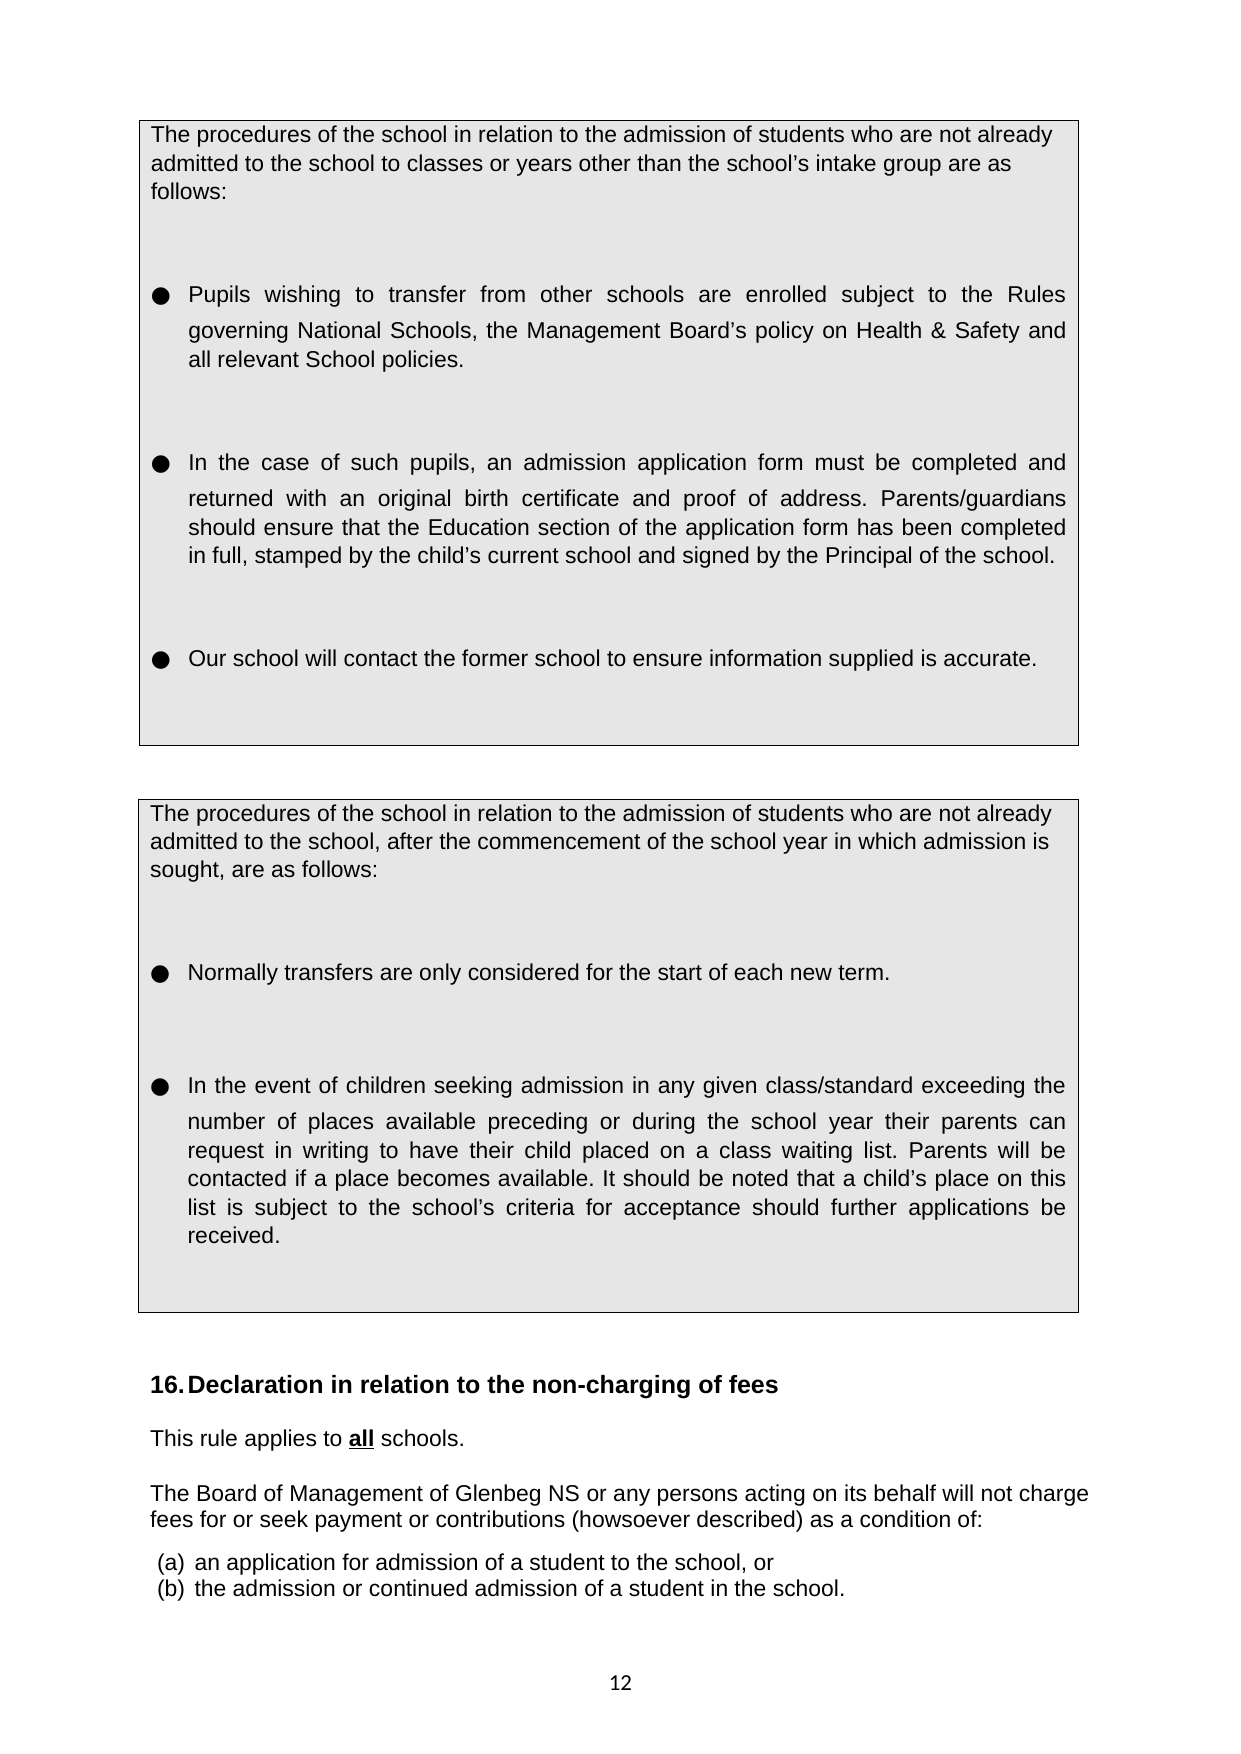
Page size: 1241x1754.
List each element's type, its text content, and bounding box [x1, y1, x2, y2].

table_header The procedures of the school in relation to the admission of students who are not already admitted to the school, after the commencement of the school year in which admission is sought, are as follows: Normally transfers are only considered for the start of each new term. In the event of children seeking admission in any given class/standard exceeding the number of places available preceding or during the school year their parents can request in writing to have their child placed on a class waiting list. Parents will be contacted if a place becomes available. It should be noted that a child’s place on this list is subject to the school’s criteria for acceptance should further applications be received. [139, 800, 1078, 1312]
table_header The procedures of the school in relation to the admission of students who are not already admitted to the school to classes or years other than the school’s intake group are as follows: Pupils wishing to transfer from other schools are enrolled subject to the Rules governing National Schools, the Management Board’s policy on Health & Safety and all relevant School policies. In the case of such pupils, an admission application form must be completed and returned with an original birth certificate and proof of address. Parents/guardians should ensure that the Education section of the application form has been completed in full, stamped by the child’s current school and signed by the Principal of the school. Our school will contact the former school to ensure information supplied is accurate. [140, 121, 1078, 745]
text This rule applies to all schools. [150, 1425, 1090, 1451]
subtitle Declaration in relation to the non-charging of fees [150, 1370, 1090, 1399]
list the admission or continued admission of a student in the school. [157, 1575, 1090, 1602]
text The Board of Management of Glenbeg NS or any persons acting on its behalf will not charge fees for or seek payment or contributions (howsoever described) as a condition of: [150, 1479, 1090, 1532]
list an application for admission of a student to the school, or [157, 1549, 1090, 1575]
